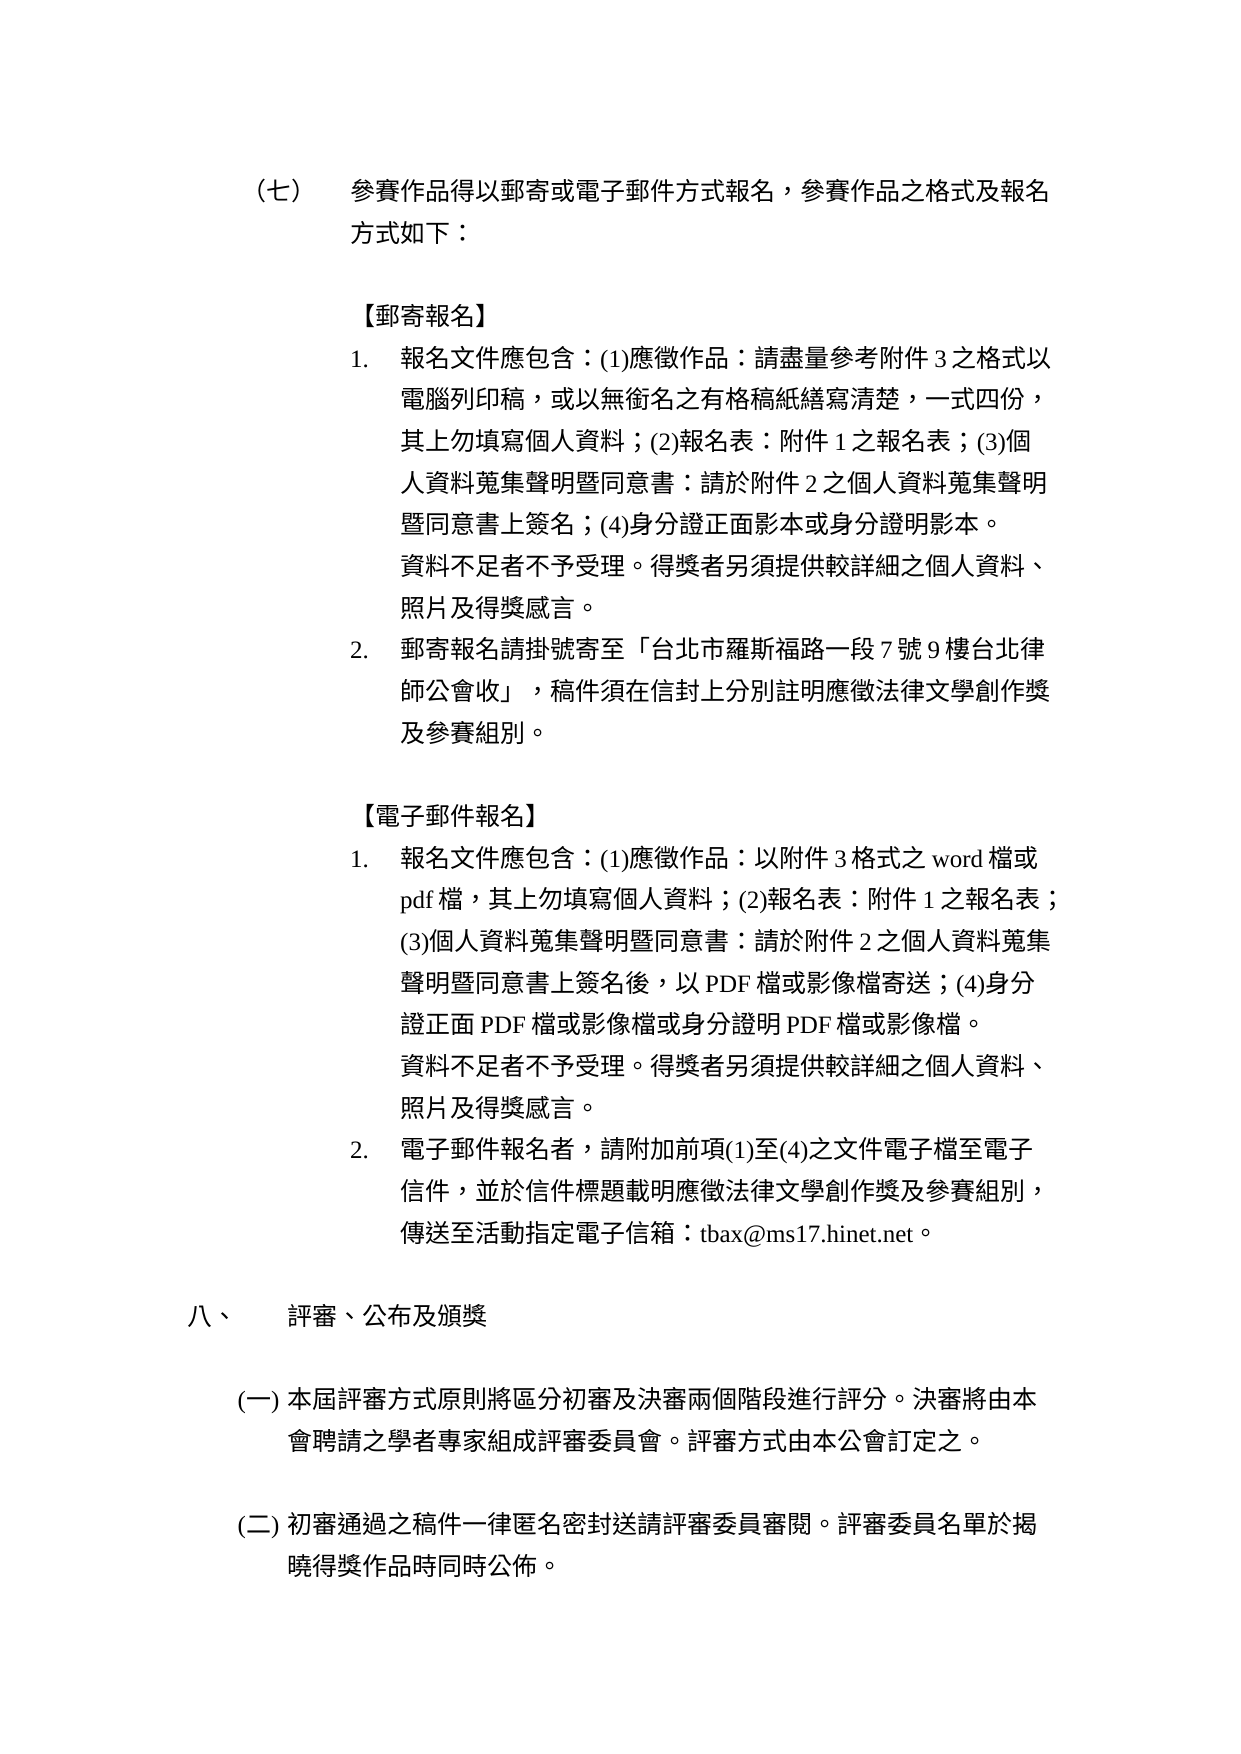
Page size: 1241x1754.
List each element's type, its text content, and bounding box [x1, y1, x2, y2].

list 【郵寄報名】 [350, 294, 1053, 335]
list 資料不足者不予受理。得獎者另須提供較詳細之個人資料、照片及得獎感言。 [400, 544, 1053, 627]
list 資料不足者不予受理。得獎者另須提供較詳細之個人資料、照片及得獎感言。 [400, 1044, 1053, 1127]
list 初審通過之稿件一律匿名密封送請評審委員審閱。評審委員名單於揭曉得獎作品時同時公佈。 [237, 1502, 1053, 1585]
list 參賽作品得以郵寄或電子郵件方式報名，參賽作品之格式及報名方式如下： [241, 169, 1053, 252]
list 電子郵件報名者，請附加前項(1)至(4)之文件電子檔至電子信件，並於信件標題載明應徵法律文學創作獎及參賽組別，傳送至活動指定電子信箱：tbax@ms17.hinet.net。 [350, 1127, 1053, 1252]
list 本屆評審方式原則將區分初審及決審兩個階段進行評分。決審將由本會聘請之學者專家組成評審委員會。評審方式由本公會訂定之。 [237, 1377, 1053, 1460]
list 郵寄報名請掛號寄至「台北市羅斯福路一段7號9樓台北律師公會收」，稿件須在信封上分別註明應徵法律文學創作獎及參賽組別。 [350, 627, 1053, 752]
list 報名文件應包含：(1)應徵作品：以附件3格式之word檔或pdf檔，其上勿填寫個人資料；(2)報名表：附件1之報名表；(3)個人資料蒐集聲明暨同意書：請於附件2之個人資料蒐集聲明暨同意書上簽名後，以PDF檔或影像檔寄送；(4)身分證正面PDF檔或影像檔或身分證明PDF檔或影像檔。 [350, 835, 1053, 1044]
list 報名文件應包含：(1)應徵作品：請盡量參考附件3之格式以電腦列印稿，或以無銜名之有格稿紙繕寫清楚，一式四份，其上勿填寫個人資料；(2)報名表：附件1之報名表；(3)個人資料蒐集聲明暨同意書：請於附件2之個人資料蒐集聲明暨同意書上簽名；(4)身分證正面影本或身分證明影本。 [350, 335, 1053, 544]
list 評審、公布及頒獎 [187, 1294, 1053, 1335]
list 【電子郵件報名】 [350, 794, 1053, 835]
